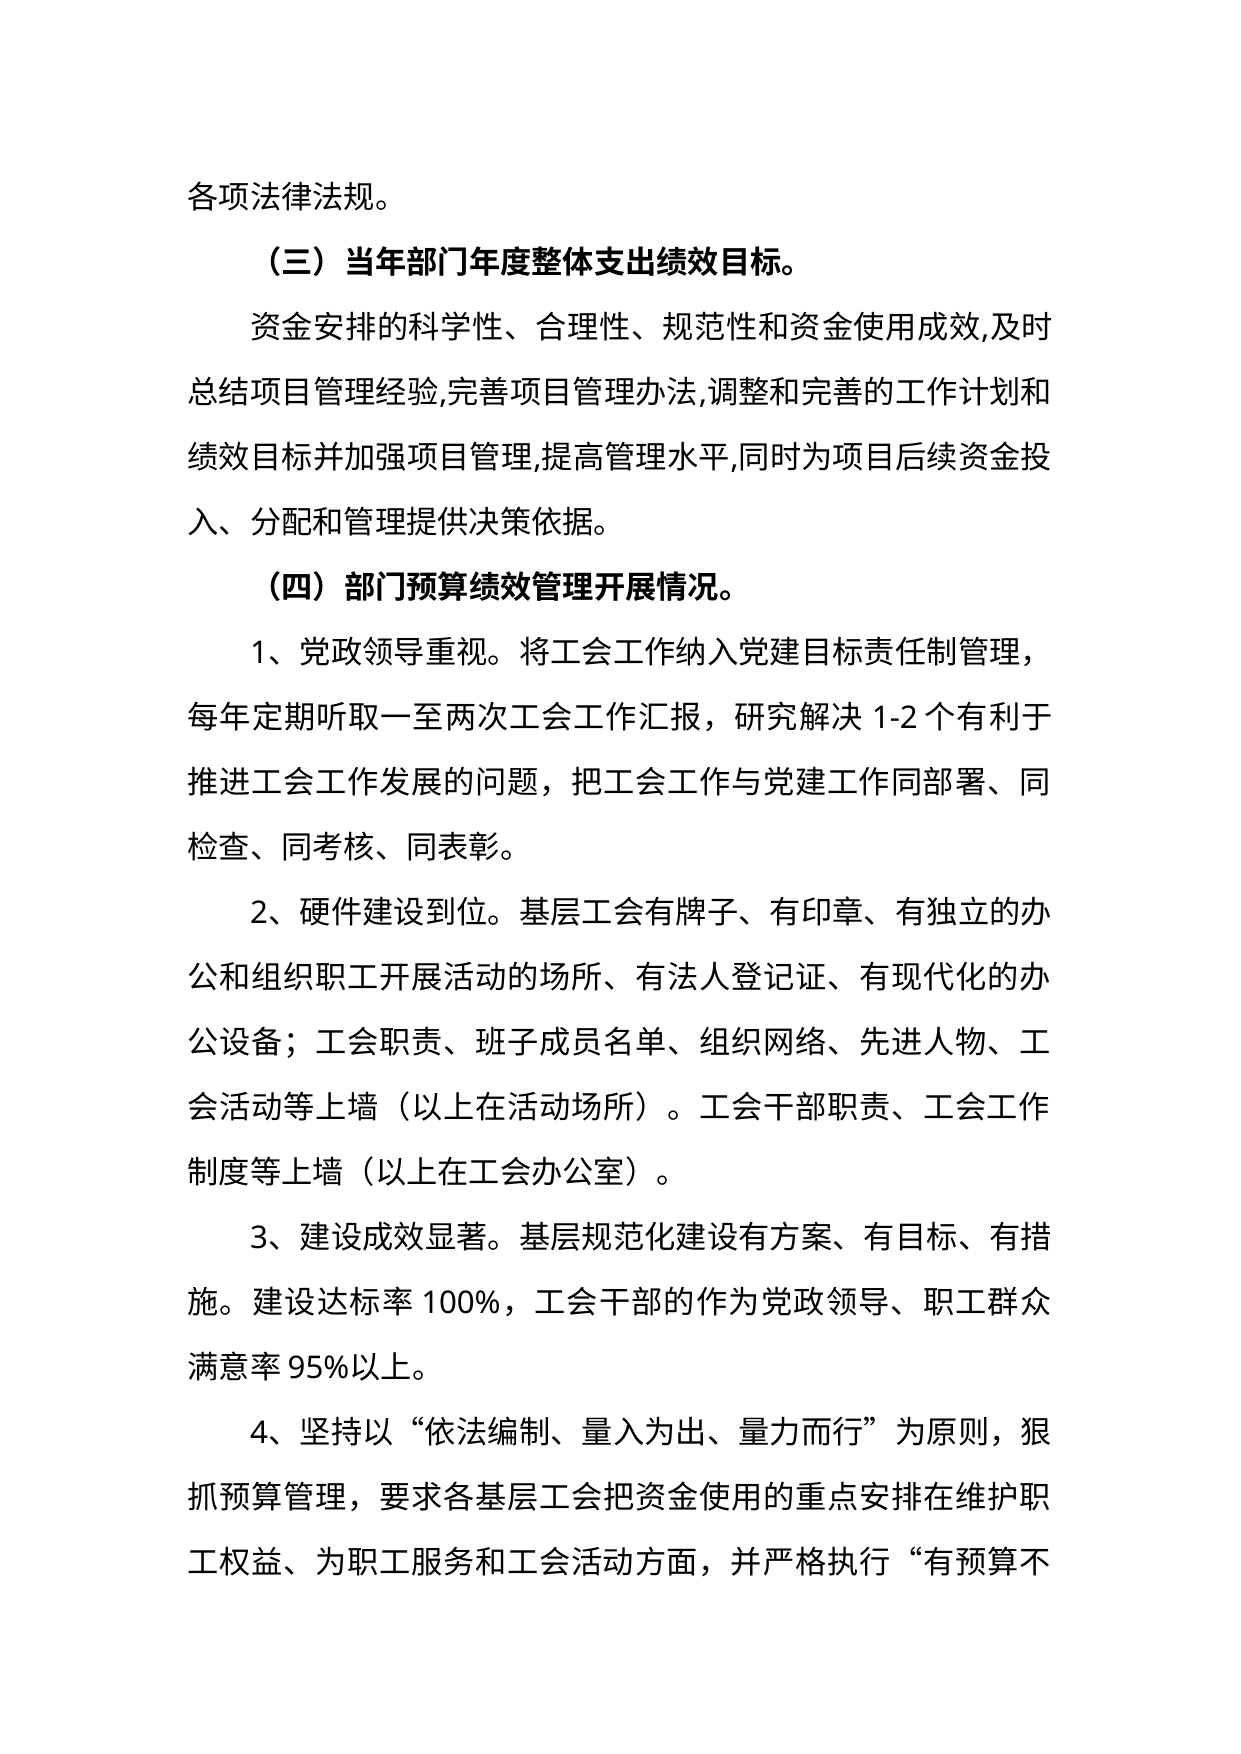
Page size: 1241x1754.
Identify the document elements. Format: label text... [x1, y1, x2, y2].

text 1、党政领导重视。将工会工作纳入党建目标责任制管理，每年定期听取一至两次工会工作汇报，研究解决1-2个有利于推进工会工作发展的问题，把工会工作与党建工作同部署、同检查、同考核、同表彰。 [187, 617, 1053, 877]
text （四）部门预算绩效管理开展情况。 [187, 552, 1053, 617]
text 资金安排的科学性、合理性、规范性和资金使用成效,及时总结项目管理经验,完善项目管理办法,调整和完善的工作计划和绩效目标并加强项目管理,提高管理水平,同时为项目后续资金投入、分配和管理提供决策依据。 [187, 292, 1053, 552]
text 3、建设成效显著。基层规范化建设有方案、有目标、有措施。建设达标率100%，工会干部的作为党政领导、职工群众满意率95%以上。 [187, 1202, 1053, 1397]
text （三）当年部门年度整体支出绩效目标。 [187, 227, 1053, 292]
text 2、硬件建设到位。基层工会有牌子、有印章、有独立的办公和组织职工开展活动的场所、有法人登记证、有现代化的办公设备；工会职责、班子成员名单、组织网络、先进人物、工会活动等上墙（以上在活动场所）。工会干部职责、工会工作制度等上墙（以上在工会办公室）。 [187, 877, 1053, 1202]
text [187, 1397, 1053, 1592]
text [187, 162, 1053, 227]
